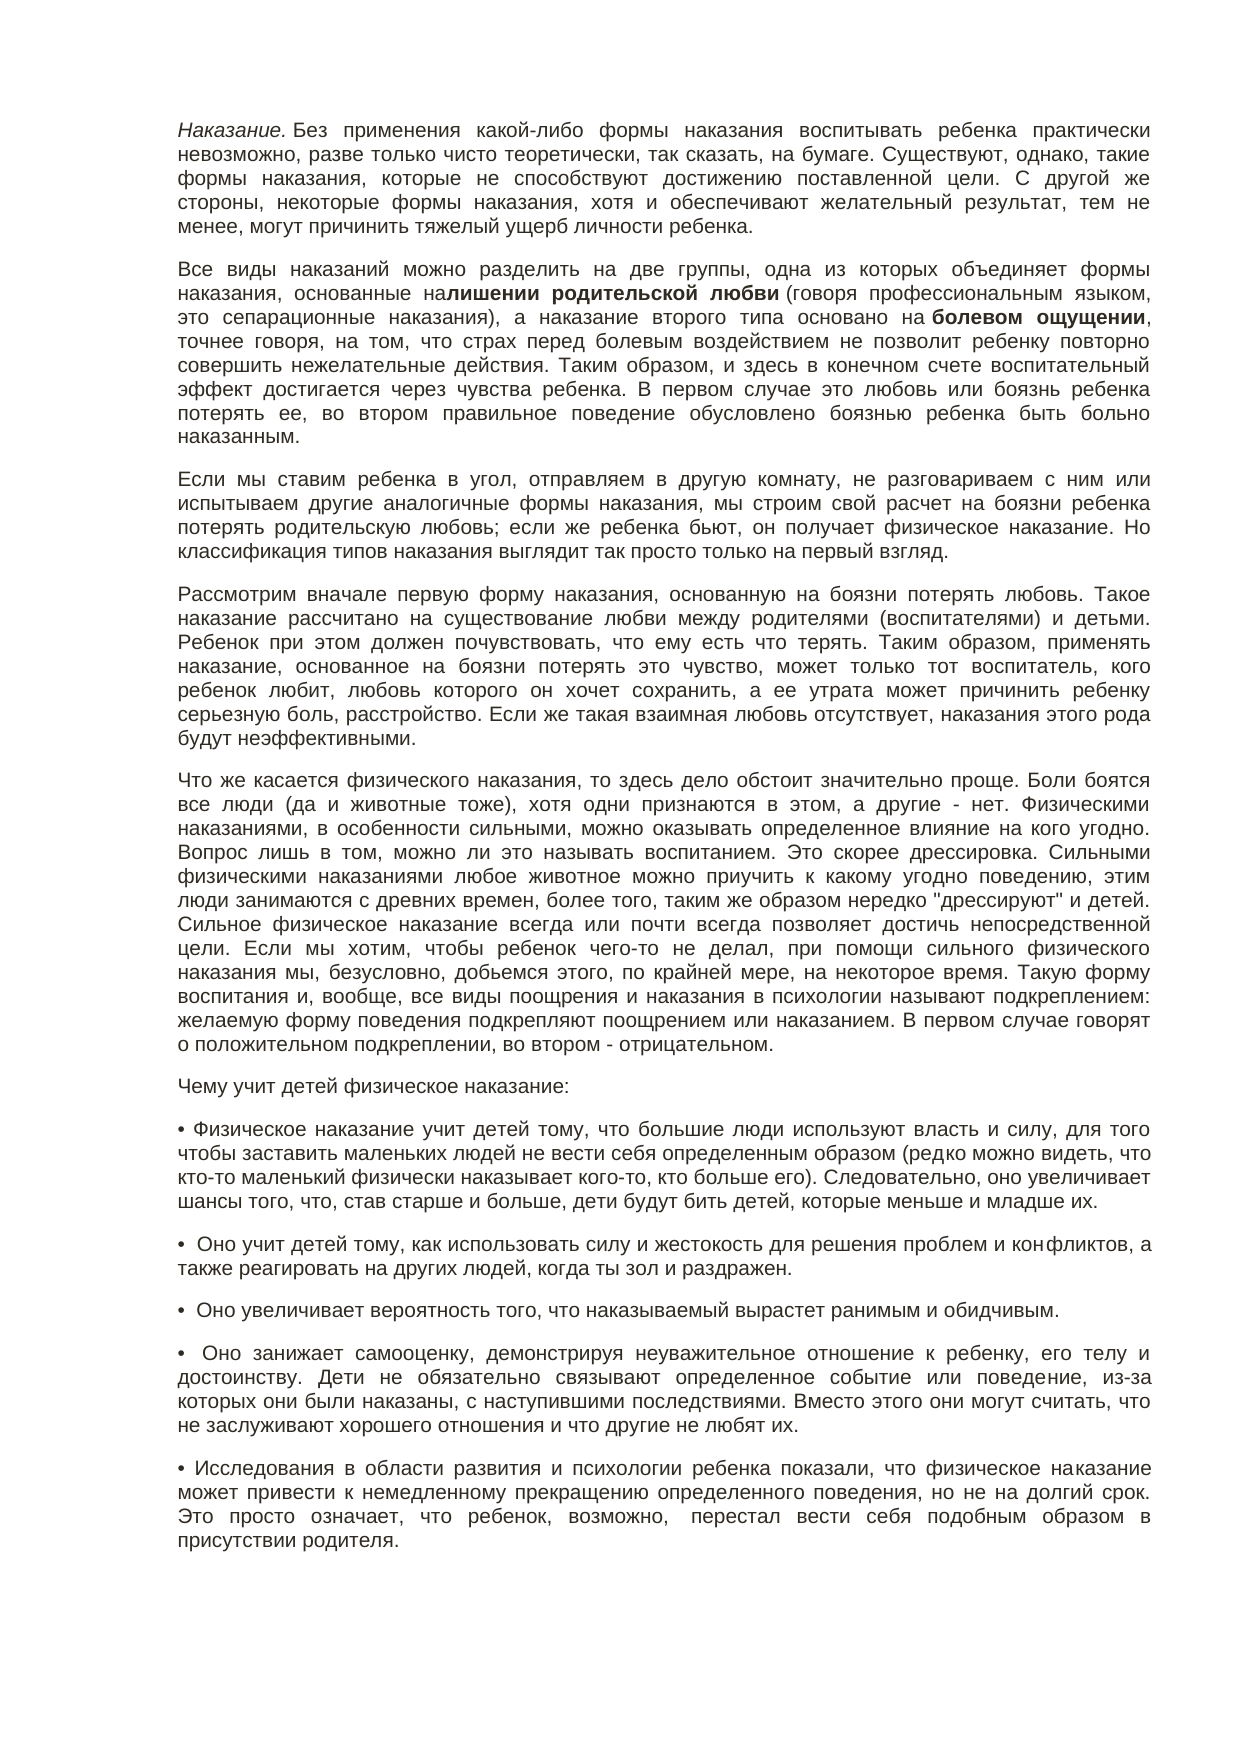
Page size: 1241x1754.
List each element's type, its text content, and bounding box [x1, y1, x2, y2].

text • Физическое наказание учит детей тому, что большие люди используют власть и силу, для того чтобы заставить маленьких людей не вести себя определенным образом (редко можно видеть, что кто-то маленький физически наказывает кого-то, кто больше его). Следовательно, оно увеличивает шансы того, что, став старше и больше, дети будут бить детей, которые меньше и младше их. [177, 1117, 1152, 1213]
text Чему учит детей физическое наказание: [177, 1074, 1152, 1098]
text Все виды наказаний можно разделить на две группы, одна из которых объединяет формы наказания, основанные налишении родительской любви (говоря профессиональным языком, это сепарационные наказания), а наказание второго типа основано на болевом ощущении, точнее говоря, на том, что страх перед болевым воздействием не позволит ребенку повторно совершить нежелательные действия. Таким образом, и здесь в конечном счете воспитательный эффект достигается через чувства ребенка. В первом случае это любовь или боязнь ребенка потерять ее, во втором правильное поведение обусловлено боязнью ребенка быть больно наказанным. [177, 257, 1152, 448]
text Наказание. Без применения какой-либо формы наказания воспитывать ребенка практически невозможно, разве только чисто теоретически, так сказать, на бумаге. Существуют, однако, такие формы наказания, которые не способствуют достижению поставленной цели. С другой же стороны, некоторые формы наказания, хотя и обеспечивают желательный результат, тем не менее, могут причинить тяжелый ущерб личности ребенка. [177, 118, 1152, 238]
text • Оно занижает самооценку, демонстрируя неуважительное отношение к ребенку, его телу и достоинству. Дети не обязательно связывают определенное событие или поведение, из-за которых они были наказаны, с наступившими последствиями. Вместо этого они могут считать, что не заслуживают хорошего отношения и что другие не любят их. [177, 1341, 1152, 1437]
text Рассмотрим вначале первую форму наказания, основанную на боязни потерять любовь. Такое наказание рассчитано на существование любви между родителями (воспитателями) и детьми. Ребенок при этом должен почувствовать, что ему есть что терять. Таким образом, применять наказание, основанное на боязни потерять это чувство, может только тот воспитатель, кого ребенок любит, любовь которого он хочет сохранить, а ее утрата может причинить ребенку серьезную боль, расстройство. Если же такая взаимная любовь отсутствует, наказания этого рода будут неэффективными. [177, 582, 1152, 749]
text Что же касается физического наказания, то здесь дело обстоит значительно проще. Боли боятся все люди (да и животные тоже), хотя одни признаются в этом, а другие - нет. Физическими наказаниями, в особенности сильными, можно оказывать определенное влияние на кого угодно. Вопрос лишь в том, можно ли это называть воспитанием. Это скорее дрессировка. Сильными физическими наказаниями любое животное можно приучить к какому угодно поведению, этим люди занимаются с древних времен, более того, таким же образом нередко "дрессируют" и детей. Сильное физическое наказание всегда или почти всегда позволяет достичь непосредственной цели. Если мы хотим, чтобы ребенок чего-то не делал, при помощи сильного физического наказания мы, безусловно, добьемся этого, по крайней мере, на некоторое время. Такую форму воспитания и, вообще, все виды поощрения и наказания в психологии называют подкреплением: желаемую форму поведения подкрепляют поощрением или наказанием. В первом случае говорят о положительном подкреплении, во втором - отрицательном. [177, 768, 1152, 1056]
text Если мы ставим ребенка в угол, отправляем в другую комнату, не разговариваем с ним или испытываем другие аналогичные формы наказания, мы строим свой расчет на боязни ребенка потерять родительскую любовь; если же ребенка бьют, он получает физическое наказание. Но классификация типов наказания выглядит так просто только на первый взгляд. [177, 467, 1152, 563]
text • Исследования в области развития и психологии ребенка показали, что физическое наказание может привести к немедленному прекращению определенного поведения, но не на долгий срок. Это просто означает, что ребенок, возможно, перестал вести себя подобным образом в присутствии родителя. [177, 1456, 1152, 1551]
text • Оно увеличивает вероятность того, что наказываемый вырастет ранимым и обидчивым. [177, 1298, 1152, 1322]
text • Оно учит детей тому, как использовать силу и жестокость для решения проблем и конфликтов, а также реагировать на других людей, когда ты зол и раздражен. [177, 1232, 1152, 1279]
